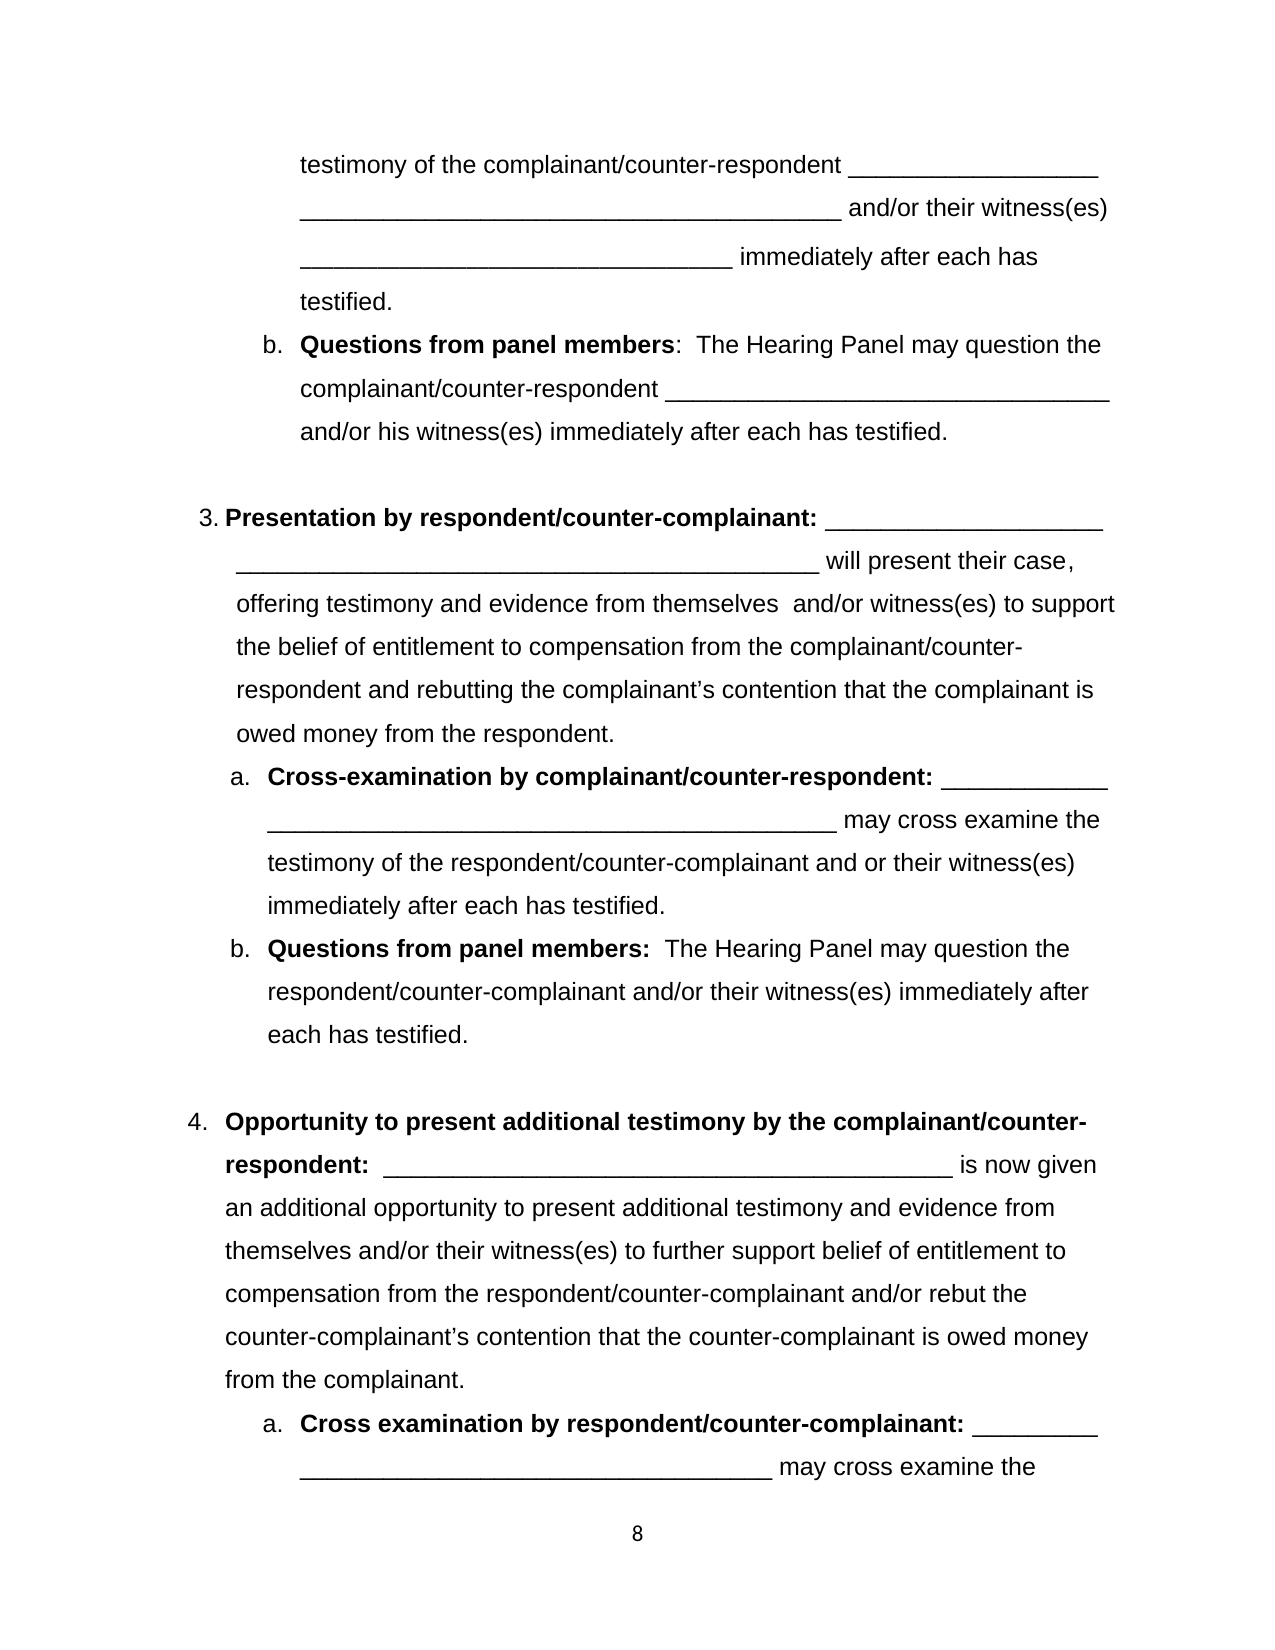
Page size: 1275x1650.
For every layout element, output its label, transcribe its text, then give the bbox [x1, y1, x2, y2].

list Questions from panel members: The Hearing Panel may question the complainant/counter-respondent ________________________________ and/or his witness(es) immediately after each has testified. [262, 330, 1125, 445]
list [262, 150, 1125, 316]
list Opportunity to present additional testimony by the complainant/counter-respondent: _________________________________________ is now given an additional opportunity to present additional testimony and evidence from themselves and/or their witness(es) to further support belief of entitlement to compensation from the respondent/counter-complainant and/or rebut the counter-complainant’s contention that the counter-complainant is owed money from the complainant. [187, 1107, 1125, 1394]
list Questions from panel members: The Hearing Panel may question the respondent/counter-complainant and/or their witness(es) immediately after each has testified. [230, 934, 1125, 1049]
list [262, 1408, 1125, 1480]
list Presentation by respondent/counter-complainant: ____________________ __________________________________________ will present their case, offering testimony and evidence from themselves and/or witness(es) to support the belief of entitlement to compensation from the complainant/counter-respondent and rebutting the complainant’s contention that the complainant is owed money from the respondent. [198, 503, 1125, 747]
list Cross-examination by complainant/counter-respondent: ____________ _________________________________________ may cross examine the testimony of the respondent/counter-complainant and or their witness(es) immediately after each has testified. [230, 762, 1125, 920]
